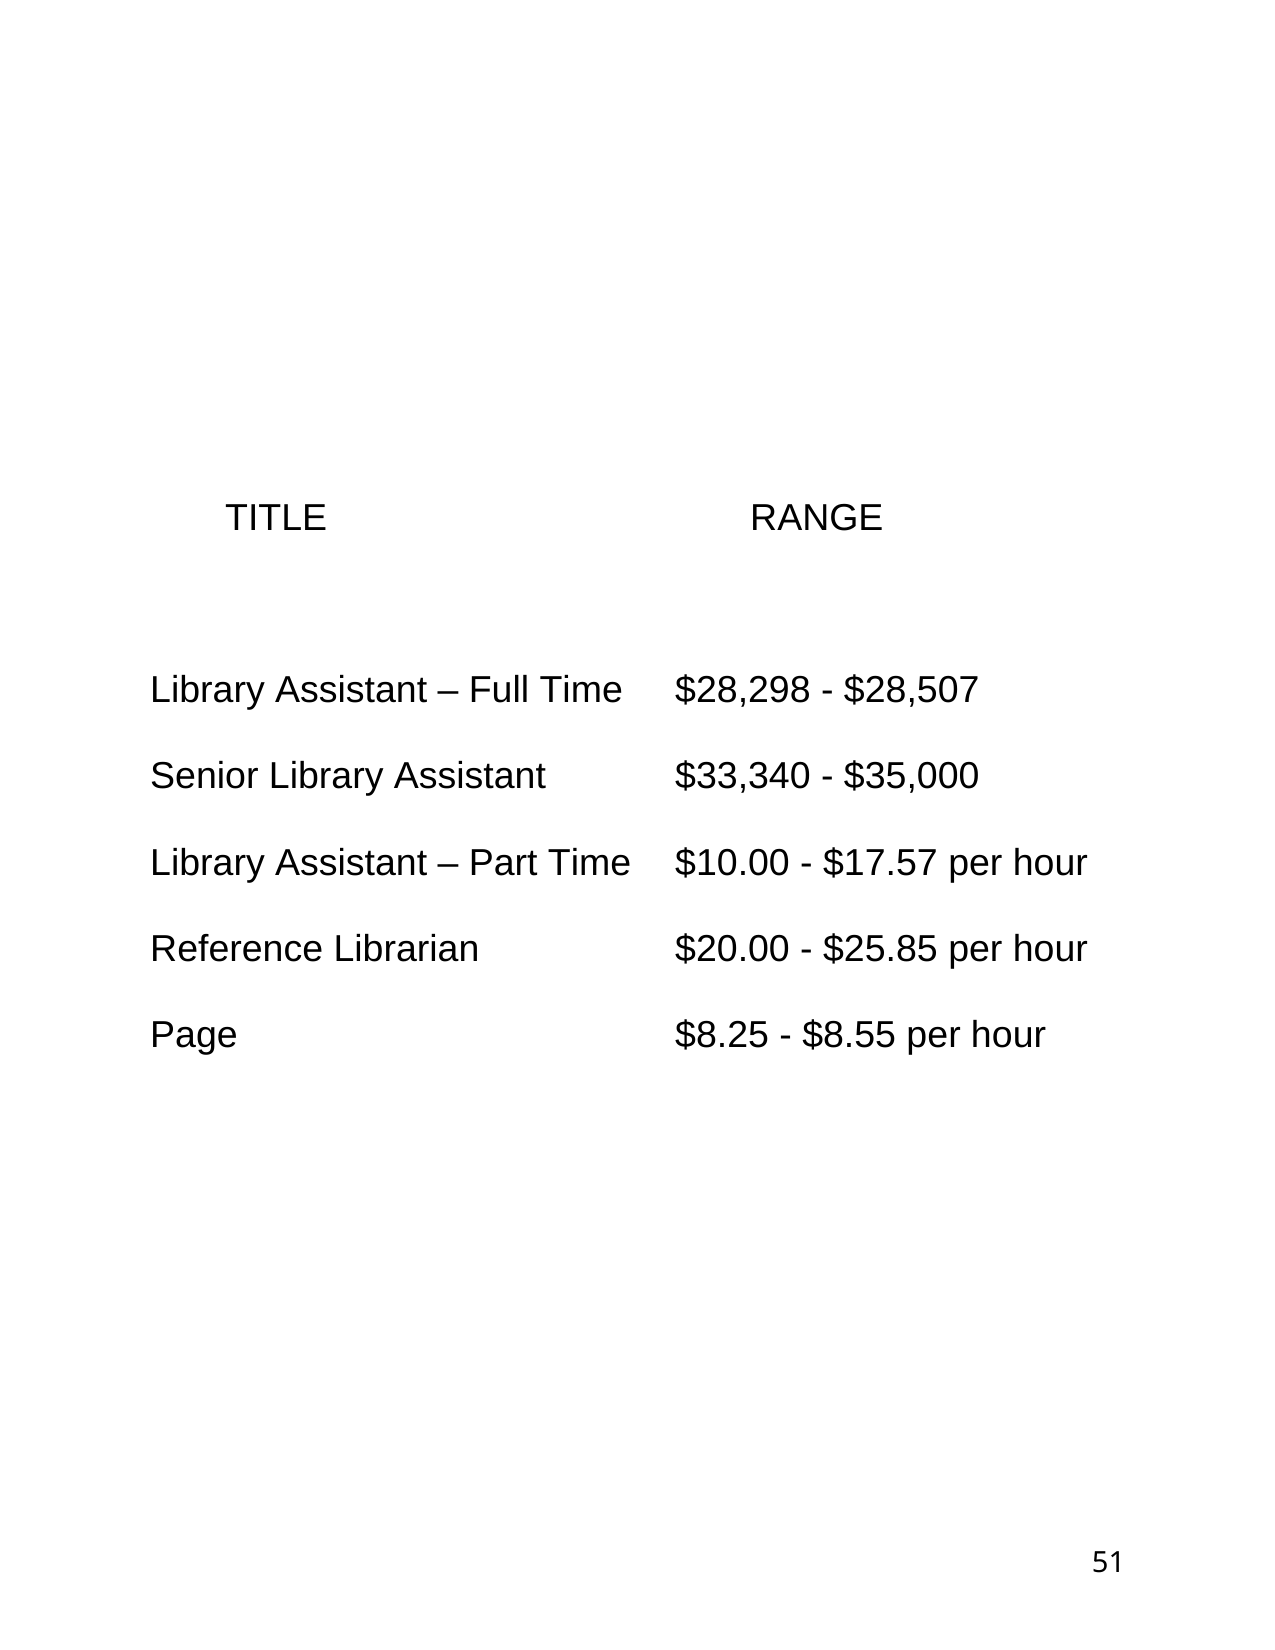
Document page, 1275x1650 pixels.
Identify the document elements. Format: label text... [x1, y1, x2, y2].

text Reference Librarian $20.00 - $25.85 per hour [150, 926, 1125, 969]
text TITLE RANGE [150, 495, 1125, 538]
text Library Assistant – Full Time $28,298 - $28,507 [150, 667, 1125, 711]
text Senior Library Assistant $33,340 - $35,000 [150, 754, 1125, 797]
text Page $8.25 - $8.55 per hour [150, 1012, 1125, 1056]
text Library Assistant – Part Time $10.00 - $17.57 per hour [150, 840, 1125, 883]
